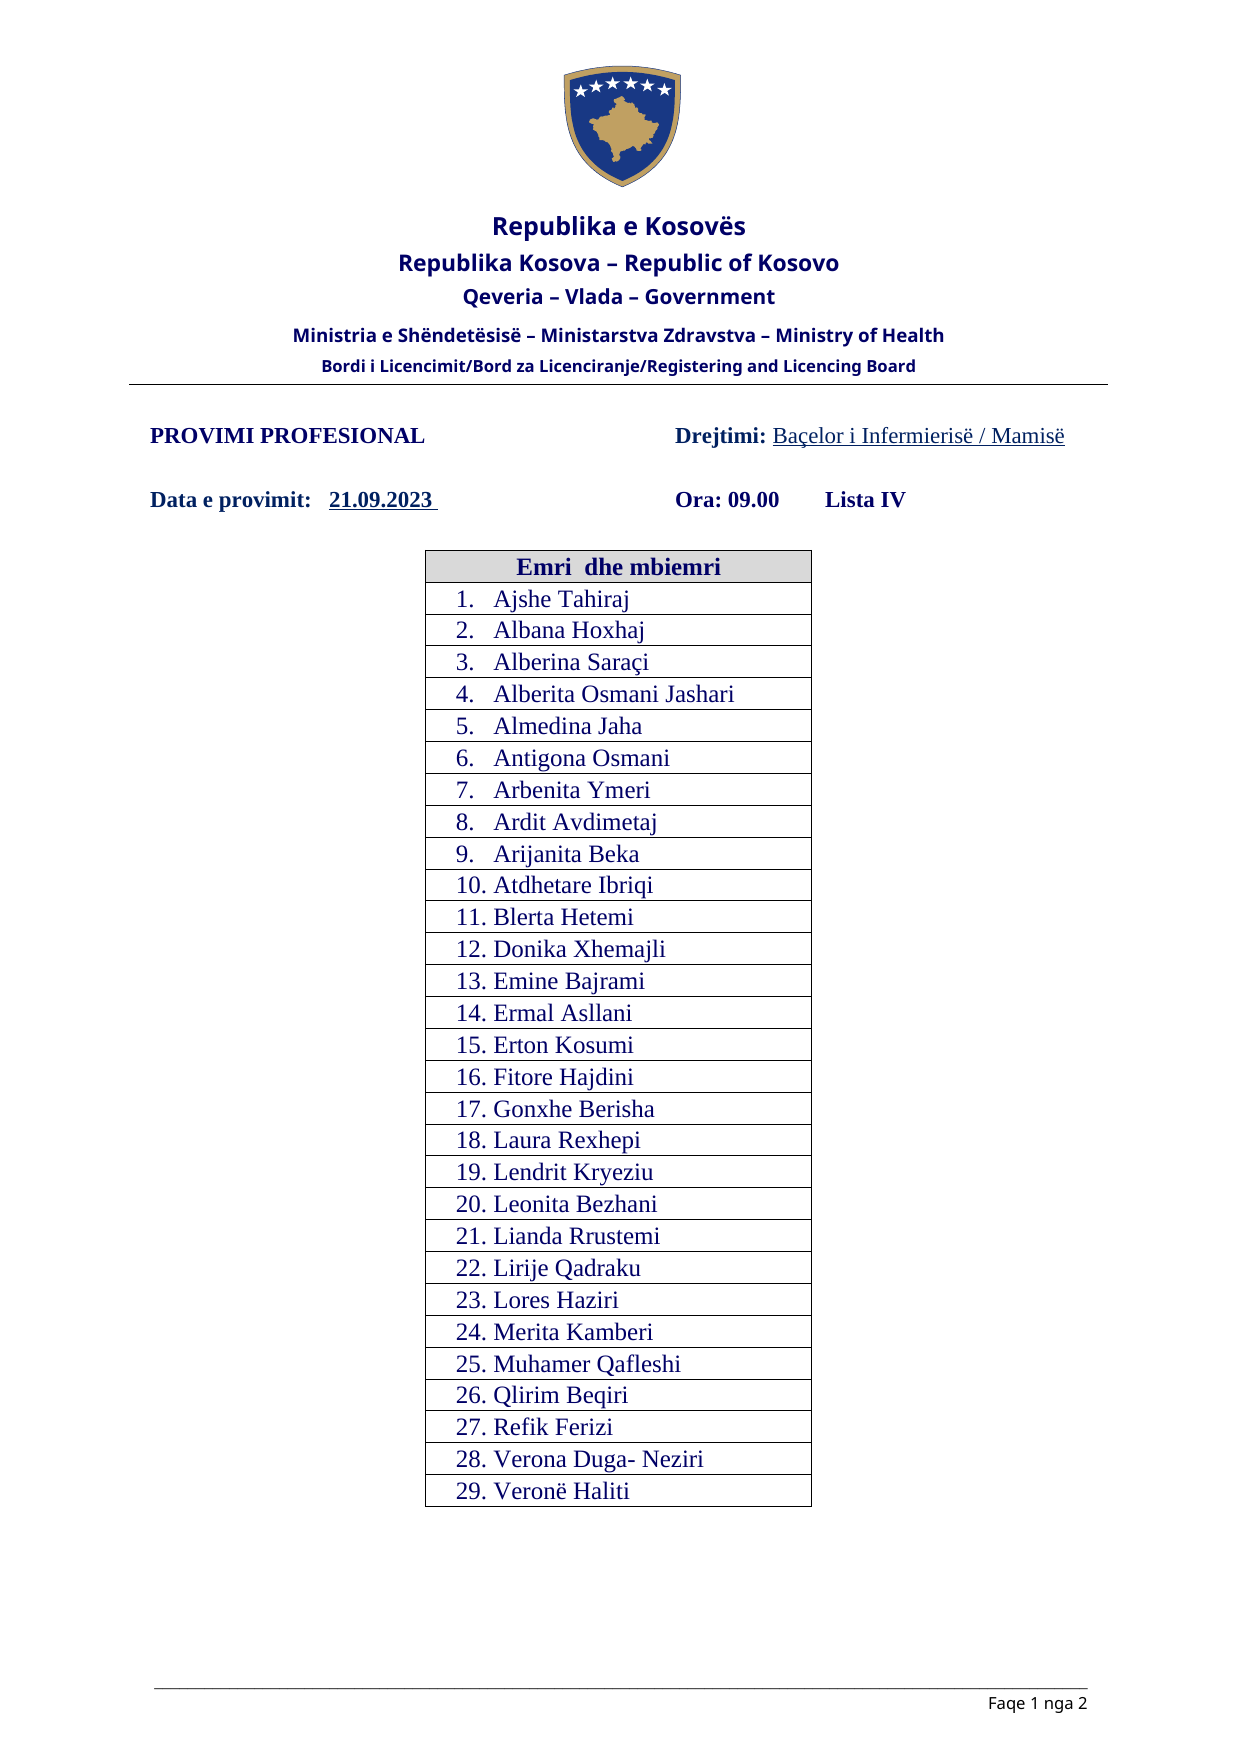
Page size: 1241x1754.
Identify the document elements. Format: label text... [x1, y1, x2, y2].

table_cell Arijanita Beka [426, 838, 811, 868]
table_cell Verona Duga- Neziri [426, 1443, 811, 1474]
table_cell Merita Kamberi [426, 1316, 811, 1347]
table_cell Refik Ferizi [426, 1411, 811, 1442]
table_header Emri dhe mbiemri [426, 551, 811, 582]
table_cell Ajshe Tahiraj [426, 583, 811, 613]
table_cell Erton Kosumi [426, 1029, 811, 1060]
table_cell Lianda Rrustemi [426, 1220, 811, 1251]
text Data e provimit: 21.09.2023 Ora: 09.00 Lista IV [150, 486, 1087, 512]
table_cell Laura Rexhepi [426, 1125, 811, 1155]
table_cell Lores Haziri [426, 1284, 811, 1315]
table_cell Lirije Qadraku [426, 1252, 811, 1283]
table_cell Gonxhe Berisha [426, 1093, 811, 1123]
table_cell Albana Hoxhaj [426, 615, 811, 645]
table_cell Antigona Osmani [426, 742, 811, 773]
table_cell Emine Bajrami [426, 965, 811, 996]
table_cell Arbenita Ymeri [426, 774, 811, 805]
table_cell Atdhetare Ibriqi [426, 870, 811, 900]
table_cell Veronë Haliti [426, 1475, 811, 1506]
table_cell Muhamer Qafleshi [426, 1348, 811, 1378]
table_cell Blerta Hetemi [426, 901, 811, 932]
table_cell Leonita Bezhani [426, 1188, 811, 1219]
table_cell Almedina Jaha [426, 710, 811, 741]
table_cell Alberina Saraçi [426, 646, 811, 677]
table_cell Qlirim Beqiri [426, 1380, 811, 1410]
table_header Republika e Kosovës Republika Kosova – Republic of Kosovo Qeveria – Vlada – Government Ministria e Shëndetësisë – Ministarstva Zdravstva – Ministry of Health Bordi i Licencimit/Bord za Licenciranje/Registering and Licencing Board [129, 56, 1108, 383]
table_cell Donika Xhemajli [426, 933, 811, 964]
table_cell Alberita Osmani Jashari [426, 678, 811, 709]
table_cell Ardit Avdimetaj [426, 806, 811, 837]
table_cell Lendrit Kryeziu [426, 1156, 811, 1187]
text PROVIMI PROFESIONAL Drejtimi: Baçelor i Infermierisë / Mamisë [150, 385, 1087, 448]
table_cell Fitore Hajdini [426, 1061, 811, 1092]
table_cell Ermal Asllani [426, 997, 811, 1028]
